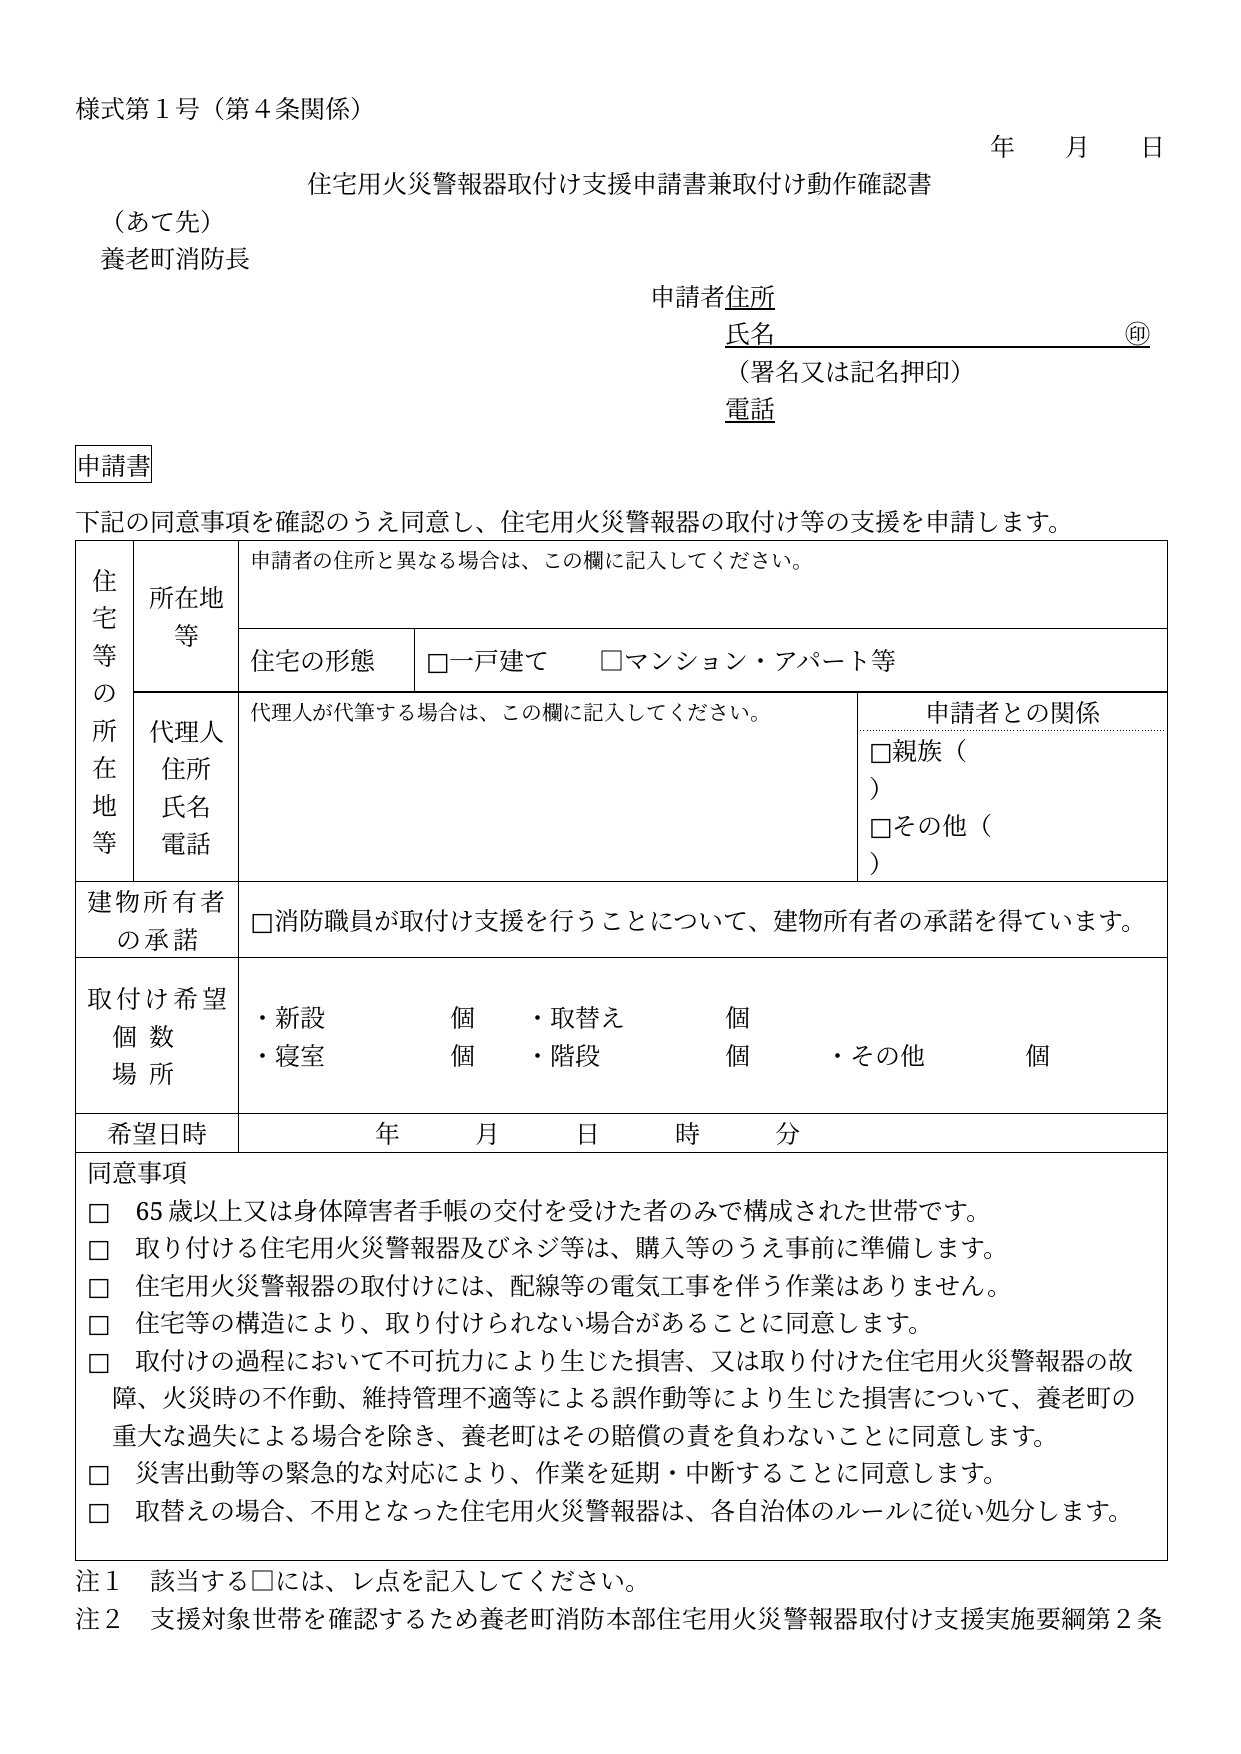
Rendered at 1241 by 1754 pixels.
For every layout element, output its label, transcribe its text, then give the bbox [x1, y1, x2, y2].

table_cell □消防職員が取付け支援を行うことについて、建物所有者の承諾を得ています。 [239, 882, 1167, 957]
text 申請者住所 [75, 277, 1165, 314]
table_cell 取付け希望個数 場所 [76, 958, 238, 1113]
text 申請書 [75, 427, 1165, 502]
text 電話 [75, 389, 1165, 427]
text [75, 1599, 1165, 1636]
text 様式第１号（第４条関係） [75, 89, 1165, 127]
table_cell □一戸建て □マンション・アパート等 [415, 629, 1167, 691]
text 氏名 ㊞ [75, 314, 1165, 352]
table_cell 年 月 日 時 分 [239, 1114, 1167, 1152]
table_cell 建物所有者 の承諾 [76, 882, 238, 957]
table_cell 申請者との関係 [858, 693, 1167, 730]
table_cell 希望日時 [76, 1114, 238, 1152]
table_cell 代理人 住所 氏名 電話 [134, 693, 238, 881]
text （署名又は記名押印） [75, 352, 1165, 389]
text 養老町消防長 [75, 239, 1165, 277]
table_cell 同意事項 □ 65歳以上又は身体障害者手帳の交付を受けた者のみで構成された世帯です。 □ 取り付ける住宅用火災警報器及びネジ等は、購入等のうえ事前に準備します。 □ 住宅用火災警報器の取付けには、配線等の電気工事を伴う作業はありません。 □ 住宅等の構造により、取り付けられない場合があることに同意します。 □ 取付けの過程において不可抗力により生じた損害、又は取り付けた住宅用火災警報器の故障、火災時の不作動、維持管理不適等による誤作動等により生じた損害について、養老町の重大な過失による場合を除き、養老町はその賠償の責を負わないことに同意します。 □ 災害出動等の緊急的な対応により、作業を延期・中断することに同意します。 □ 取替えの場合、不用となった住宅用火災警報器は、各自治体のルールに従い処分します。 [76, 1153, 1167, 1560]
text 下記の同意事項を確認のうえ同意し、住宅用火災警報器の取付け等の支援を申請します。 [75, 502, 1165, 539]
table_cell ・新設 個 ・取替え 個 ・寝室 個 ・階段 個 ・その他 個 [239, 958, 1167, 1113]
text （あて先） [75, 202, 1165, 239]
table_header 申請者の住所と異なる場合は、この欄に記入してください。 [239, 541, 1167, 627]
table_cell □親族（ ） □その他（ ） [858, 730, 1167, 881]
text 住宅用火災警報器取付け支援申請書兼取付け動作確認書 [75, 164, 1165, 202]
table_cell 住宅の形態 [239, 629, 414, 691]
table_cell 代理人が代筆する場合は、この欄に記入してください。 [239, 693, 857, 881]
table_header 所在地等 [134, 541, 238, 691]
table_header 住宅等の所在地等 [76, 541, 133, 881]
text 年 月 日 [75, 127, 1165, 164]
text 注１ 該当する□には、レ点を記入してください。 [75, 1561, 1165, 1599]
